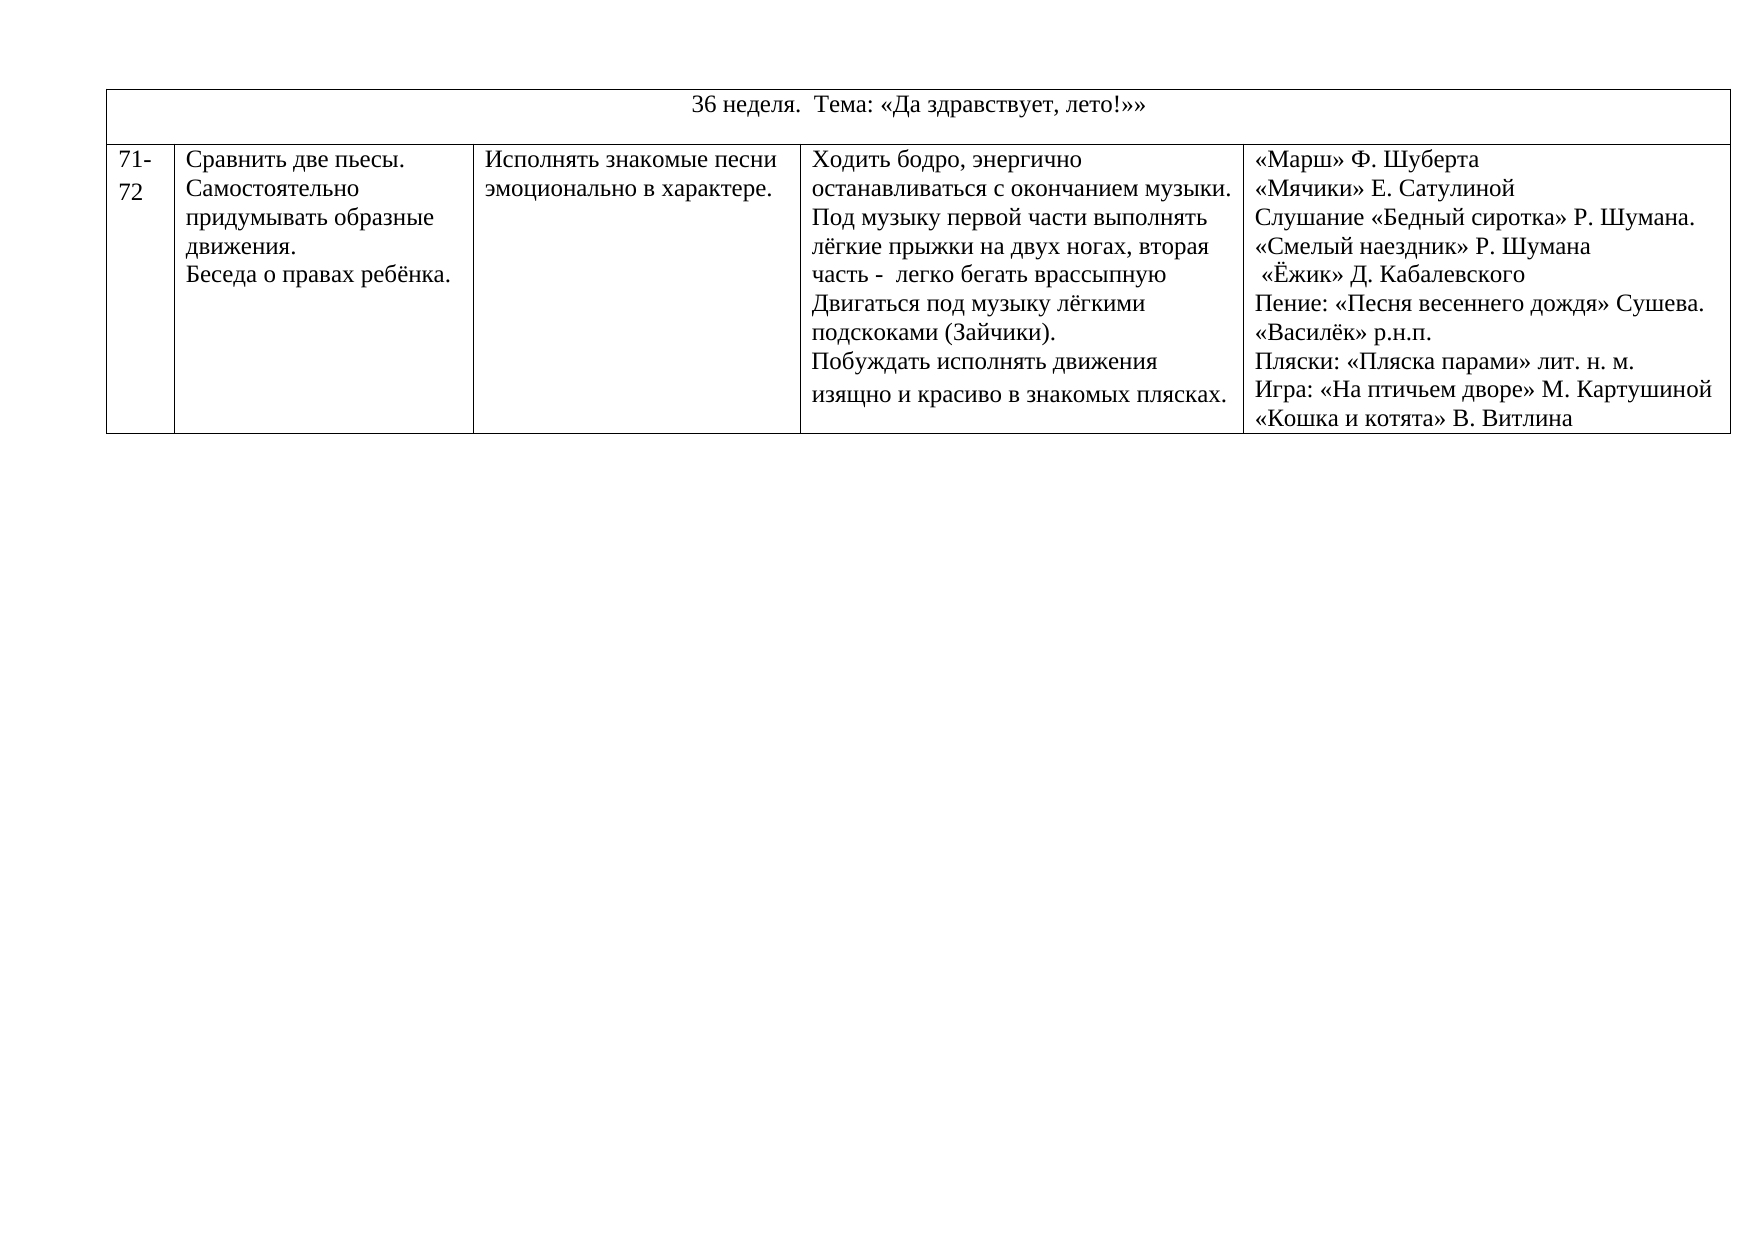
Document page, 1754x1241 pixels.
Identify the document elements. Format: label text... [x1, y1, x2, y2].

table_cell 36 неделя. Тема: «Да здравствует, лето!»» [107, 90, 1730, 143]
table_cell Ходить бодро, энергично останавливаться с окончанием музыки. Под музыку первой части выполнять лёгкие прыжки на двух ногах, вторая часть - легко бегать врассыпную Двигаться под музыку лёгкими подскоками (Зайчики). Побуждать исполнять движения изящно и красиво в знакомых плясках. [801, 145, 1243, 433]
table_cell Исполнять знакомые песни эмоционально в характере. [474, 145, 800, 433]
table_cell Сравнить две пьесы. Самостоятельно придумывать образные движения. Беседа о правах ребёнка. [175, 145, 473, 433]
table_cell 71-72 [107, 145, 174, 433]
table_cell «Марш» Ф. Шуберта «Мячики» Е. Сатулиной Слушание «Бедный сиротка» Р. Шумана. «Смелый наездник» Р. Шумана «Ёжик» Д. Кабалевского Пение: «Песня весеннего дождя» Сушева. «Василёк» р.н.п. Пляски: «Пляска парами» лит. н. м. Игра: «На птичьем дворе» М. Картушиной «Кошка и котята» В. Витлина [1244, 145, 1730, 433]
